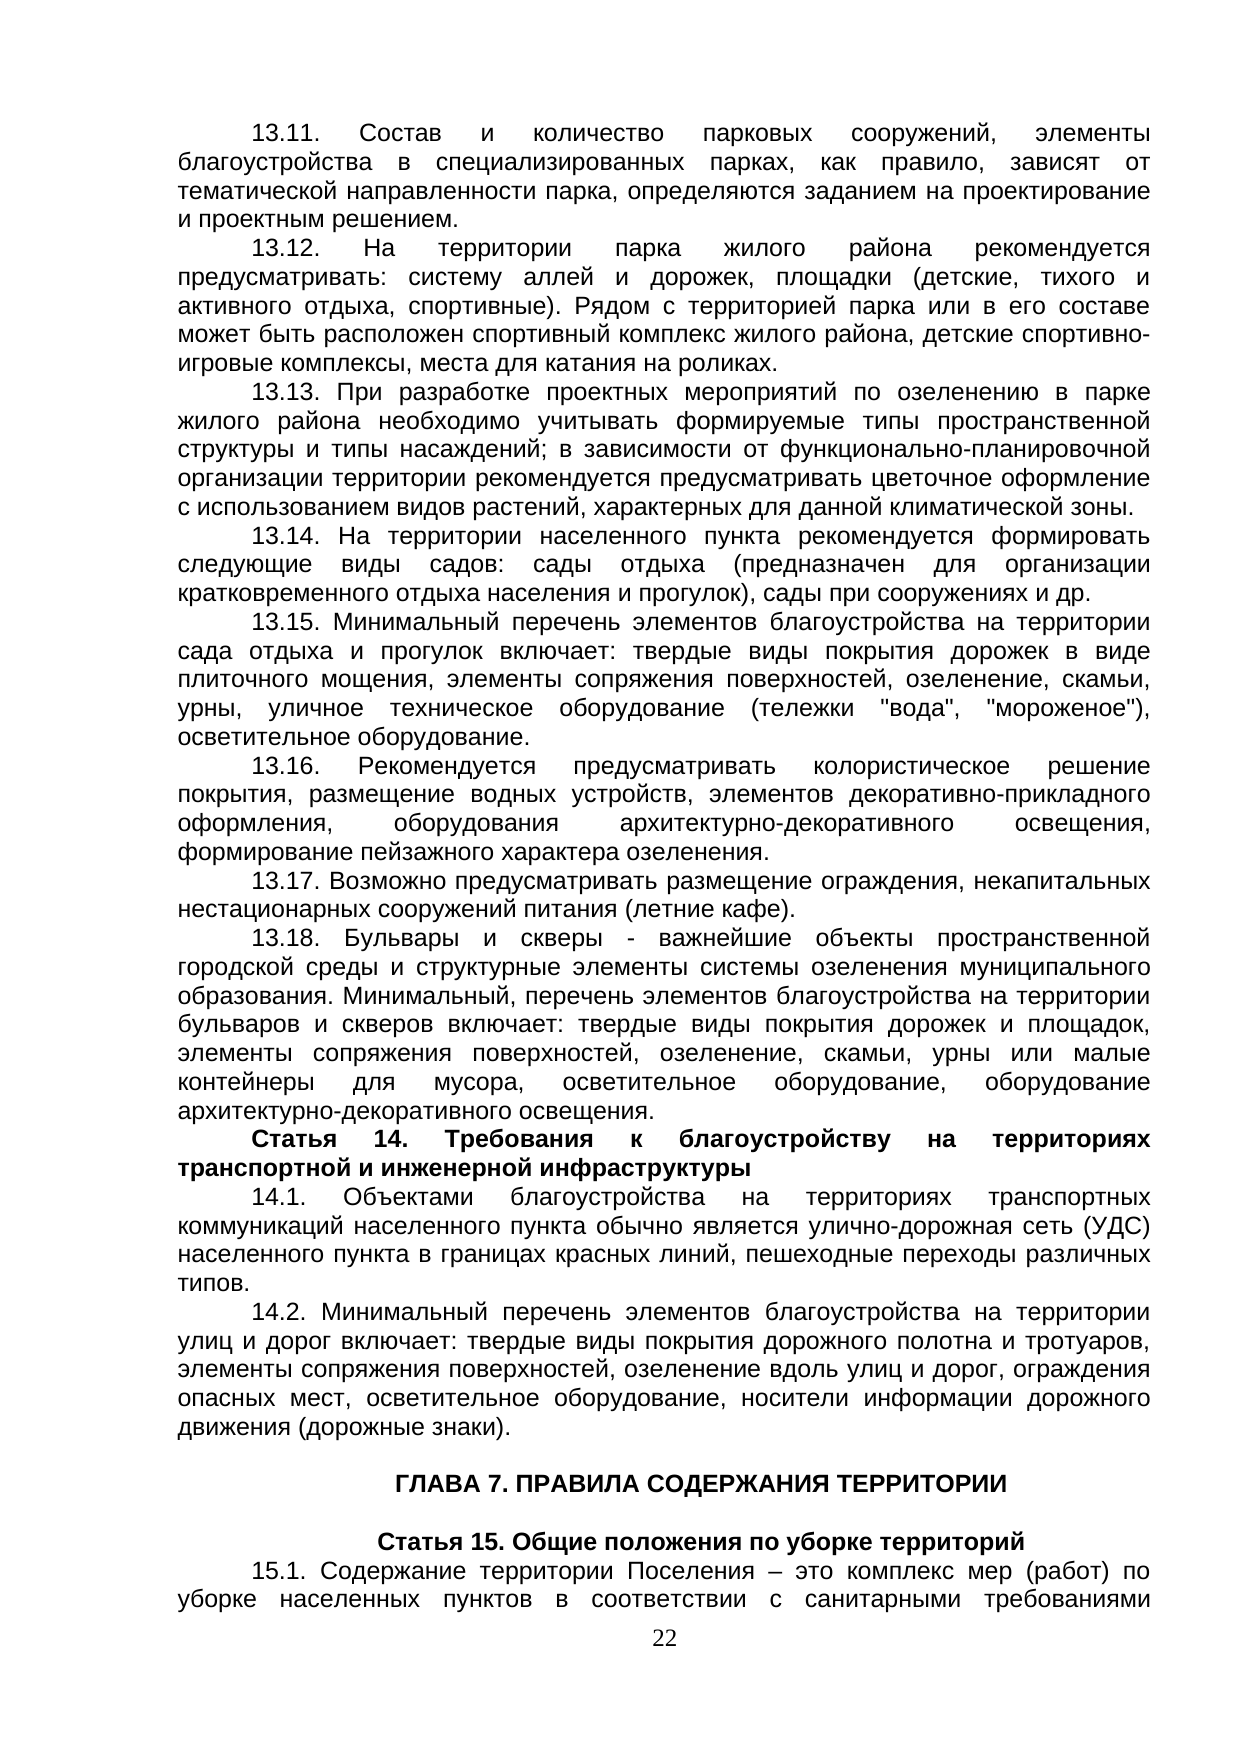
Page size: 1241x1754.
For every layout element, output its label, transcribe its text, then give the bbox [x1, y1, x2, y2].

text Статья 15. Общие положения по уборке территорий [177, 1527, 1152, 1556]
text Статья 14. Требования к благоустройству на территориях транспортной и инженерной инфраструктуры [177, 1124, 1152, 1182]
text 13.15. Минимальный перечень элементов благоустройства на территории сада отдыха и прогулок включает: твердые виды покрытия дорожек в виде плиточного мощения, элементы сопряжения поверхностей, озеленение, скамьи, урны, уличное техническое оборудование (тележки "вода", "мороженое"), осветительное оборудование. [177, 607, 1152, 751]
text 13.14. На территории населенного пункта рекомендуется формировать следующие виды садов: сады отдыха (предназначен для организации кратковременного отдыха населения и прогулок), сады при сооружениях и др. [177, 521, 1152, 607]
text 13.18. Бульвары и скверы - важнейшие объекты пространственной городской среды и структурные элементы системы озеленения муниципального образования. Минимальный, перечень элементов благоустройства на территории бульваров и скверов включает: твердые виды покрытия дорожек и площадок, элементы сопряжения поверхностей, озеленение, скамьи, урны или малые контейнеры для мусора, осветительное оборудование, оборудование архитектурно-декоративного освещения. [177, 923, 1152, 1124]
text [177, 1556, 1152, 1613]
text 14.2. Минимальный перечень элементов благоустройства на территории улиц и дорог включает: твердые виды покрытия дорожного полотна и тротуаров, элементы сопряжения поверхностей, озеленение вдоль улиц и дорог, ограждения опасных мест, осветительное оборудование, носители информации дорожного движения (дорожные знаки). [177, 1297, 1152, 1441]
text 13.12. На территории парка жилого района рекомендуется предусматривать: систему аллей и дорожек, площадки (детские, тихого и активного отдыха, спортивные). Рядом с территорией парка или в его составе может быть расположен спортивный комплекс жилого района, детские спортивно-игровые комплексы, места для катания на роликах. [177, 233, 1152, 377]
text 13.17. Возможно предусматривать размещение ограждения, некапитальных нестационарных сооружений питания (летние кафе). [177, 866, 1152, 923]
text 14.1. Объектами благоустройства на территориях транспортных коммуникаций населенного пункта обычно является улично-дорожная сеть (УДС) населенного пункта в границах красных линий, пешеходные переходы различных типов. [177, 1182, 1152, 1297]
text 13.16. Рекомендуется предусматривать колористическое решение покрытия, размещение водных устройств, элементов декоративно-прикладного оформления, оборудования архитектурно-декоративного освещения, формирование пейзажного характера озеленения. [177, 751, 1152, 866]
text 13.11. Состав и количество парковых сооружений, элементы благоустройства в специализированных парках, как правило, зависят от тематической направленности парка, определяются заданием на проектирование и проектным решением. [177, 118, 1152, 233]
text 13.13. При разработке проектных мероприятий по озеленению в парке жилого района необходимо учитывать формируемые типы пространственной структуры и типы насаждений; в зависимости от функционально-планировочной организации территории рекомендуется предусматривать цветочное оформление с использованием видов растений, характерных для данной климатической зоны. [177, 377, 1152, 521]
text Глава 7. Правила содержания территории [177, 1469, 1152, 1498]
